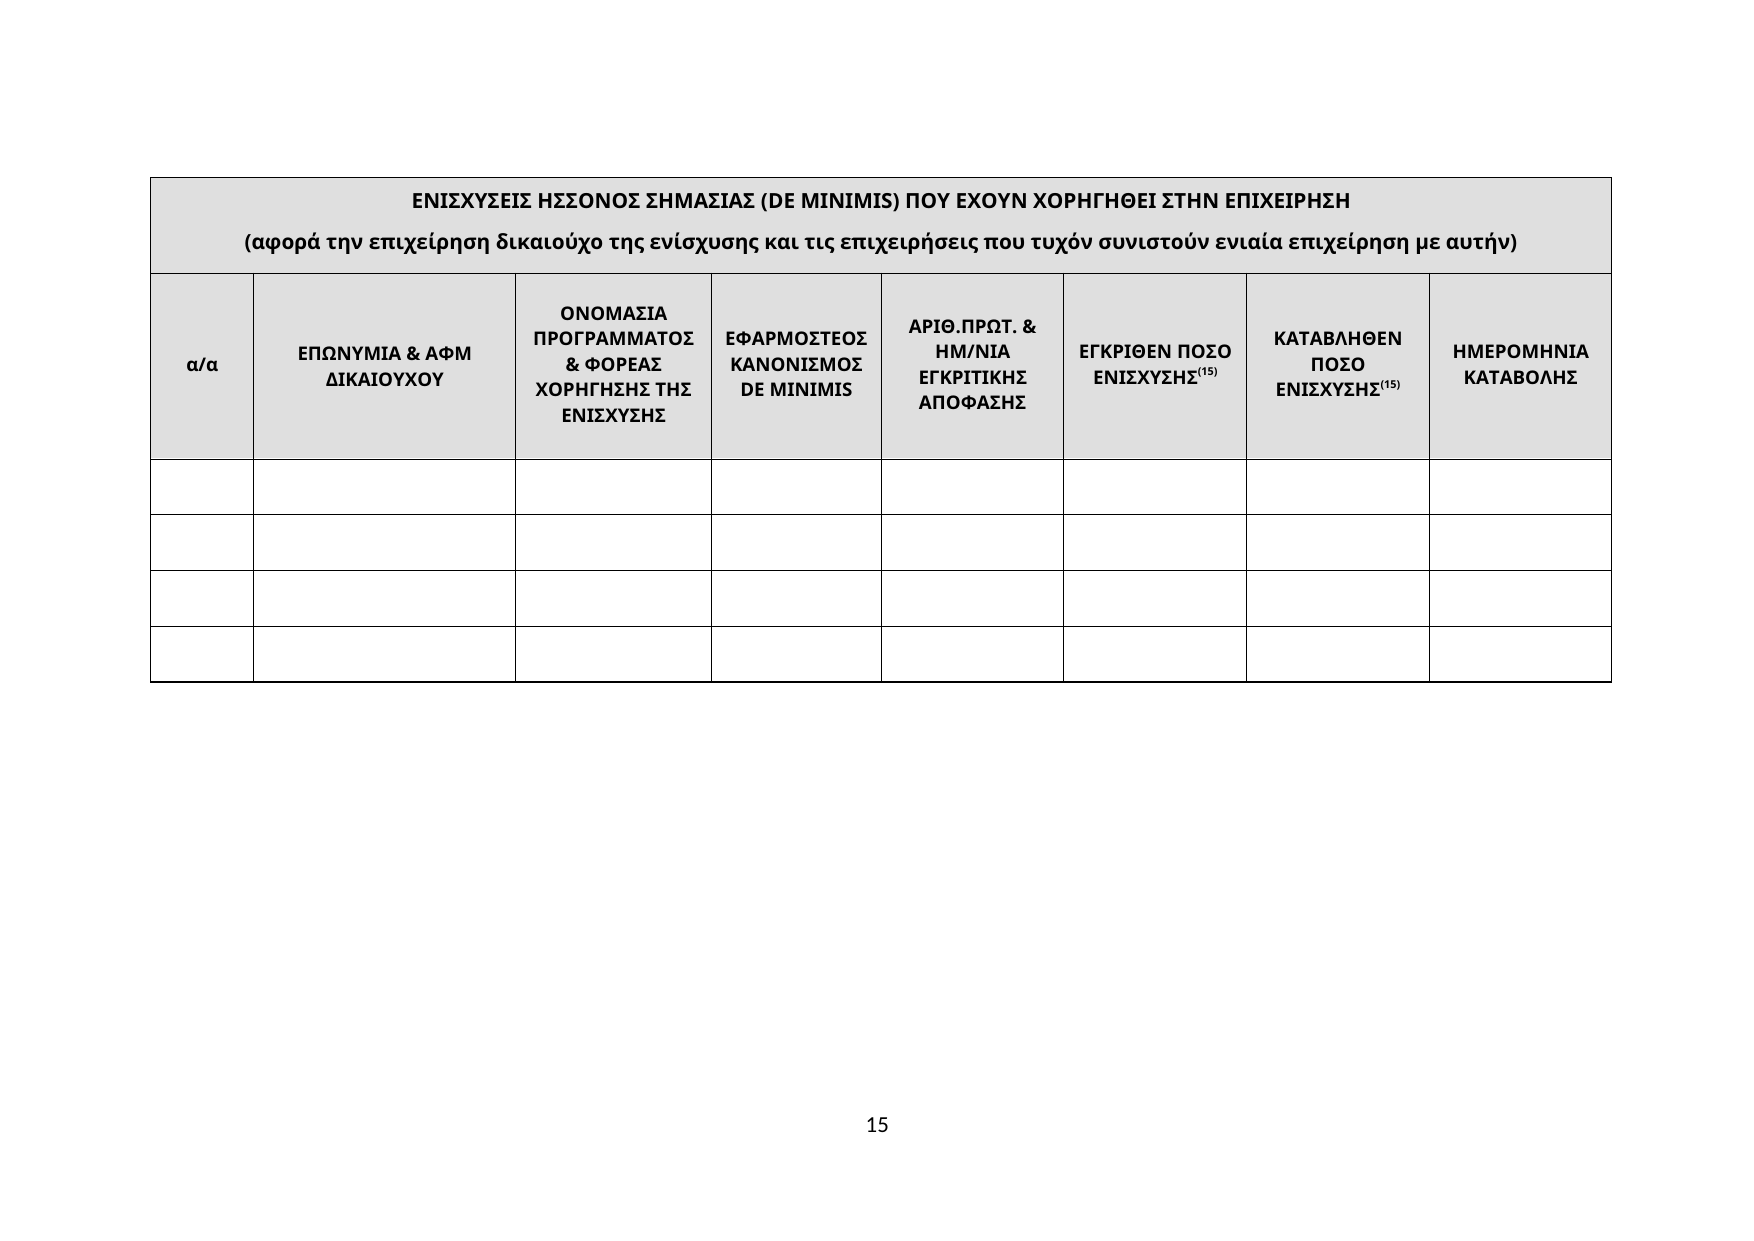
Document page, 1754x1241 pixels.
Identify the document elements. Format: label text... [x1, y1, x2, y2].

table_cell [151, 627, 253, 681]
table_cell [882, 460, 1063, 514]
table_cell [516, 460, 711, 514]
table_cell [712, 571, 881, 626]
table_cell [1247, 571, 1429, 626]
table_cell [1430, 627, 1611, 681]
table_cell [1247, 627, 1429, 681]
table_cell ΗΜΕΡΟΜΗΝΙΑ ΚΑΤΑΒΟΛΗΣ [1430, 274, 1611, 458]
table_cell [882, 627, 1063, 681]
table_cell [516, 627, 711, 681]
table_cell [1430, 515, 1611, 570]
table_cell [1064, 627, 1246, 681]
table_cell [1064, 571, 1246, 626]
table_cell [712, 627, 881, 681]
table_cell ΟΝΟΜΑΣΙΑ ΠΡΟΓΡΑΜΜΑΤΟΣ & ΦΟΡΕΑΣ ΧΟΡΗΓΗΣΗΣ ΤΗΣ ΕΝΙΣΧΥΣΗΣ [516, 274, 711, 458]
table_cell [254, 460, 515, 514]
table_cell [712, 460, 881, 514]
table_cell [151, 515, 253, 570]
table_cell [254, 571, 515, 626]
table_cell α/α [151, 274, 253, 458]
table_cell [151, 460, 253, 514]
table_cell ΑΡΙΘ.ΠΡΩΤ. & ΗΜ/ΝΙΑ ΕΓΚΡΙΤΙΚΗΣ ΑΠΟΦΑΣΗΣ [882, 274, 1063, 458]
table_cell ΕΠΩΝΥΜΙΑ & ΑΦΜ ΔΙΚΑΙΟΥΧΟΥ [254, 274, 515, 458]
table_cell [1064, 515, 1246, 570]
table_cell [1247, 515, 1429, 570]
table_cell [254, 515, 515, 570]
table_cell ΕΦΑΡΜΟΣΤΕΟΣ ΚΑΝΟΝΙΣΜΟΣ DE MINIMIS [712, 274, 881, 458]
table_header ΕΝΙΣΧΥΣΕΙΣ ΗΣΣΟΝΟΣ ΣΗΜΑΣΙΑΣ (DE MINIMIS) ΠΟΥ ΕΧΟΥΝ ΧΟΡΗΓΗΘΕΙ ΣΤΗΝ ΕΠΙΧΕΙΡΗΣΗ (αφορά την επιχείρηση δικαιούχο της ενίσχυσης και τις επιχειρήσεις που τυχόν συνιστούν ενιαία επιχείρηση με αυτήν) [151, 178, 1611, 273]
table_cell [516, 515, 711, 570]
table_cell ΚΑΤΑΒΛΗΘΕΝ ΠΟΣΟ ΕΝΙΣΧΥΣΗΣ(15) [1247, 274, 1429, 458]
table_cell [151, 571, 253, 626]
table_cell ΕΓΚΡΙΘΕΝ ΠΟΣΟ ΕΝΙΣΧΥΣΗΣ(15) [1064, 274, 1246, 458]
table_cell [516, 571, 711, 626]
table_cell [712, 515, 881, 570]
table_cell [1064, 460, 1246, 514]
table_cell [882, 571, 1063, 626]
table_cell [254, 627, 515, 681]
table_cell [1247, 460, 1429, 514]
table_cell [1430, 571, 1611, 626]
table_cell [882, 515, 1063, 570]
table_cell [1430, 460, 1611, 514]
